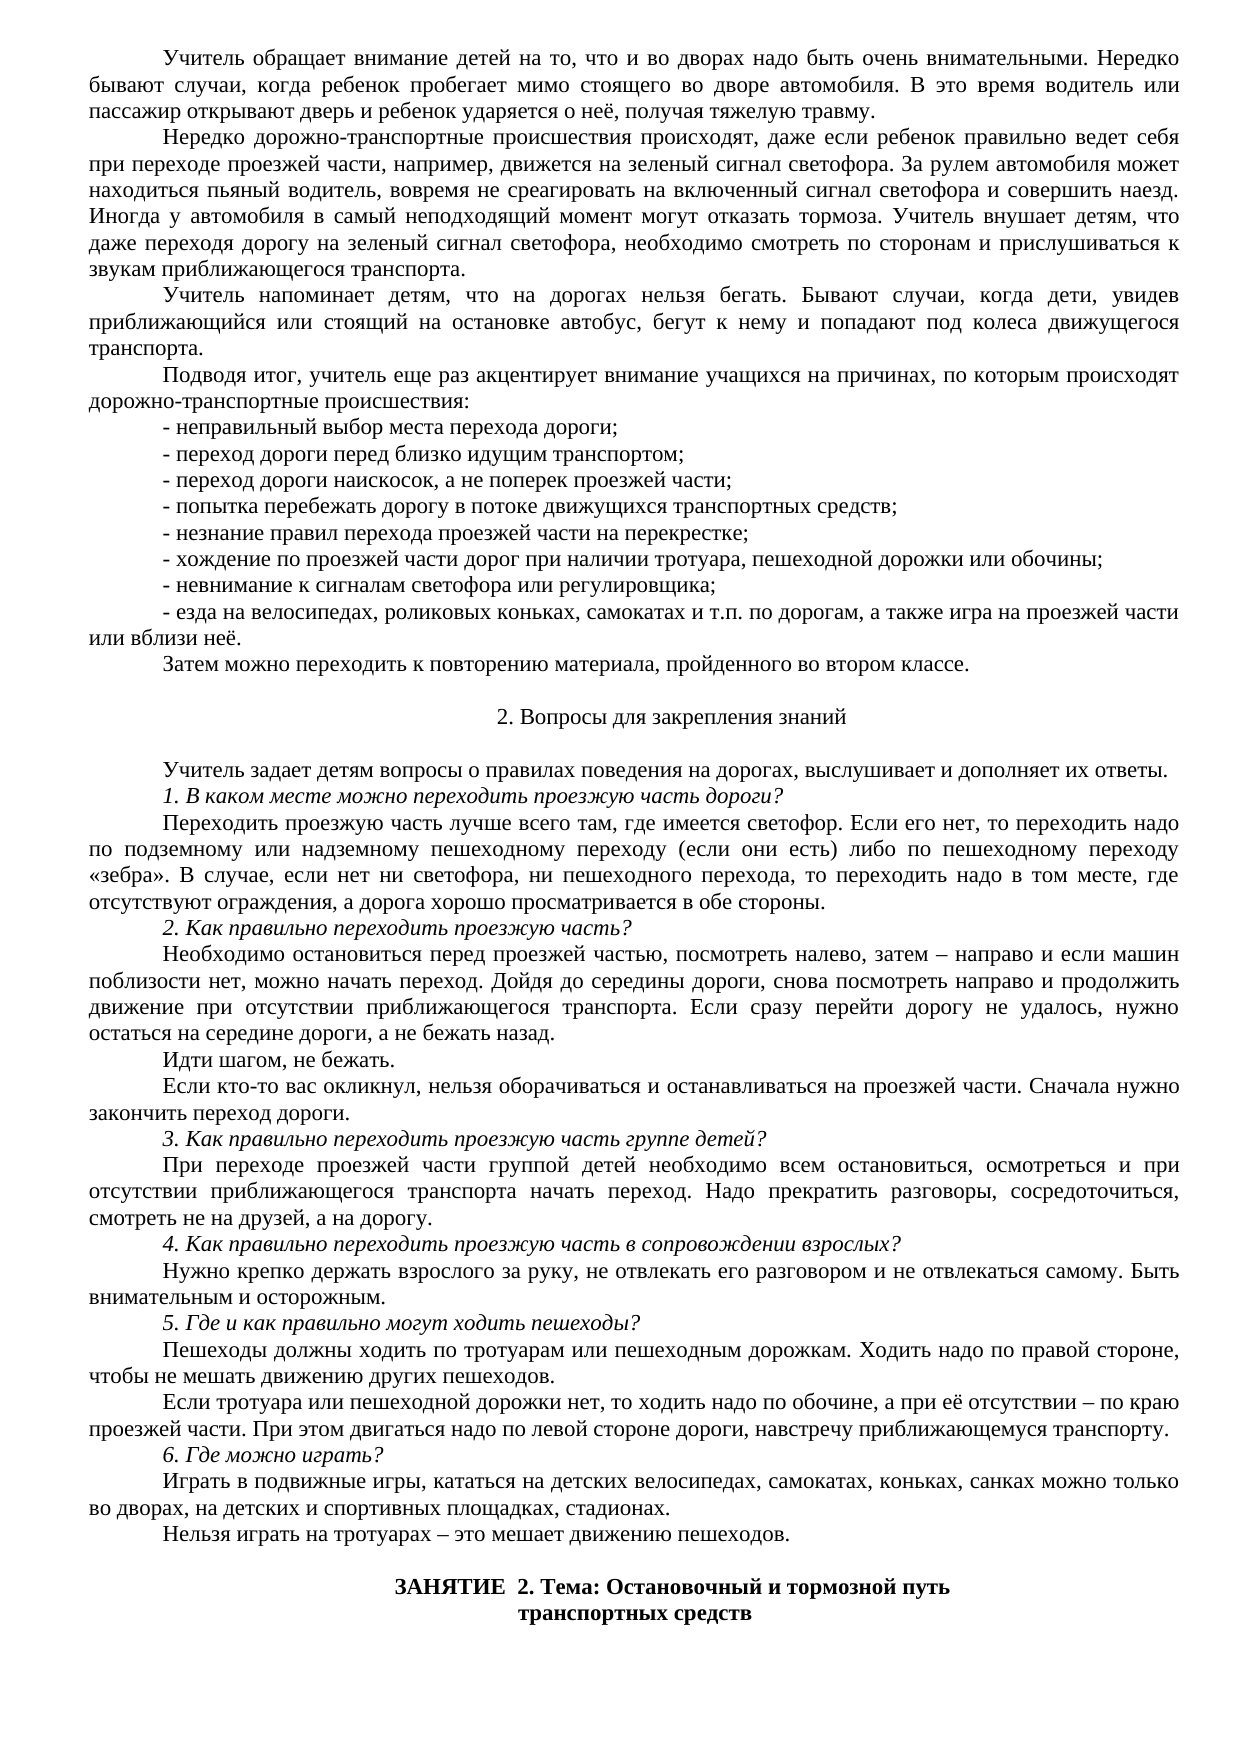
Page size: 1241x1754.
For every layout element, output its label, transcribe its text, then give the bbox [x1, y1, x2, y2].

text Учитель обращает внимание детей на то, что и во дворах надо быть очень внимательными. Нередко бывают случаи, когда ребенок пробегает мимо стоящего во дворе автомобиля. В это время водитель или пассажир открывают дверь и ребенок ударяется о неё, получая тяжелую травму. [89, 44, 1181, 123]
text Нужно крепко держать взрослого за руку, не отвлекать его разговором и не отвлекаться самому. Быть внимательным и осторожным. [89, 1257, 1181, 1309]
text Необходимо остановиться перед проезжей частью, посмотреть налево, затем – направо и если машин поблизости нет, можно начать переход. Дойдя до середины дороги, снова посмотреть направо и продолжить движение при отсутствии приближающегося транспорта. Если сразу перейти дорогу не удалось, нужно остаться на середине дороги, а не бежать назад. [89, 940, 1181, 1046]
text Пешеходы должны ходить по тротуарам или пешеходным дорожкам. Ходить надо по правой стороне, чтобы не мешать движению других пешеходов. [89, 1336, 1181, 1388]
text - неправильный выбор места перехода дороги; [89, 413, 1181, 440]
text Играть в подвижные игры, кататься на детских велосипедах, самокатах, коньках, санках можно только во дворах, на детских и спортивных площадках, стадионах. [89, 1467, 1181, 1520]
text Переходить проезжую часть лучше всего там, где имеется светофор. Если его нет, то переходить надо по подземному или надземному пешеходному переходу (если они есть) либо по пешеходному переходу «зебра». В случае, если нет ни светофора, ни пешеходного перехода, то переходить надо в том месте, где отсутствуют ограждения, а дорога хорошо просматривается в обе стороны. [89, 809, 1181, 914]
text - езда на велосипедах, роликовых коньках, самокатах и т.п. по дорогам, а также игра на проезжей части или вблизи неё. [89, 598, 1181, 651]
text Подводя итог, учитель еще раз акцентирует внимание учащихся на причинах, по которым происходят дорожно-транспортные происшествия: [89, 361, 1181, 413]
text Нередко дорожно-транспортные происшествия происходят, даже если ребенок правильно ведет себя при переходе проезжей части, например, движется на зеленый сигнал светофора. За рулем автомобиля может находиться пьяный водитель, вовремя не среагировать на включенный сигнал светофора и совершить наезд. Иногда у автомобиля в самый неподходящий момент могут отказать тормоза. Учитель внушает детям, что даже переходя дорогу на зеленый сигнал светофора, необходимо смотреть по сторонам и прислушиваться к звукам приближающегося транспорта. [89, 123, 1181, 282]
text 2. Как правильно переходить проезжую часть? [89, 914, 1181, 940]
text 6. Где можно играть? [89, 1441, 1181, 1467]
text - хождение по проезжей части дорог при наличии тротуара, пешеходной дорожки или обочины; [89, 545, 1181, 571]
text - незнание правил перехода проезжей части на перекрестке; [89, 519, 1181, 545]
text транспортных средств [89, 1599, 1181, 1626]
text 2. Вопросы для закрепления знаний [89, 703, 1181, 729]
text Учитель задает детям вопросы о правилах поведения на дорогах, выслушивает и дополняет их ответы. [89, 756, 1181, 782]
text - переход дороги перед близко идущим транспортом; [89, 440, 1181, 466]
text - невнимание к сигналам светофора или регулировщика; [89, 571, 1181, 598]
text - переход дороги наискосок, а не поперек проезжей части; [89, 466, 1181, 492]
text 3. Как правильно переходить проезжую часть группе детей? [89, 1125, 1181, 1151]
text 4. Как правильно переходить проезжую часть в сопровождении взрослых? [89, 1230, 1181, 1257]
text Затем можно переходить к повторению материала, пройденного во втором классе. [89, 651, 1181, 677]
subtitle ЗАНЯТИЕ 2. Тема: Остановочный и тормозной путь [164, 1573, 1181, 1599]
text Если тротуара или пешеходной дорожки нет, то ходить надо по обочине, а при её отсутствии – по краю проезжей части. При этом двигаться надо по левой стороне дороги, навстречу приближающемуся транспорту. [89, 1388, 1181, 1441]
text Идти шагом, не бежать. [89, 1046, 1181, 1072]
text 5. Где и как правильно могут ходить пешеходы? [89, 1309, 1181, 1336]
text Нельзя играть на тротуарах – это мешает движению пешеходов. [89, 1520, 1181, 1547]
text 1. В каком месте можно переходить проезжую часть дороги? [89, 782, 1181, 809]
text - попытка перебежать дорогу в потоке движущихся транспортных средств; [89, 492, 1181, 519]
text Учитель напоминает детям, что на дорогах нельзя бегать. Бывают случаи, когда дети, увидев приближающийся или стоящий на остановке автобус, бегут к нему и попадают под колеса движущегося транспорта. [89, 282, 1181, 361]
text Если кто-то вас окликнул, нельзя оборачиваться и останавливаться на проезжей части. Сначала нужно закончить переход дороги. [89, 1072, 1181, 1125]
text При переходе проезжей части группой детей необходимо всем остановиться, осмотреться и при отсутствии приближающегося транспорта начать переход. Надо прекратить разговоры, сосредоточиться, смотреть не на друзей, а на дорогу. [89, 1151, 1181, 1230]
